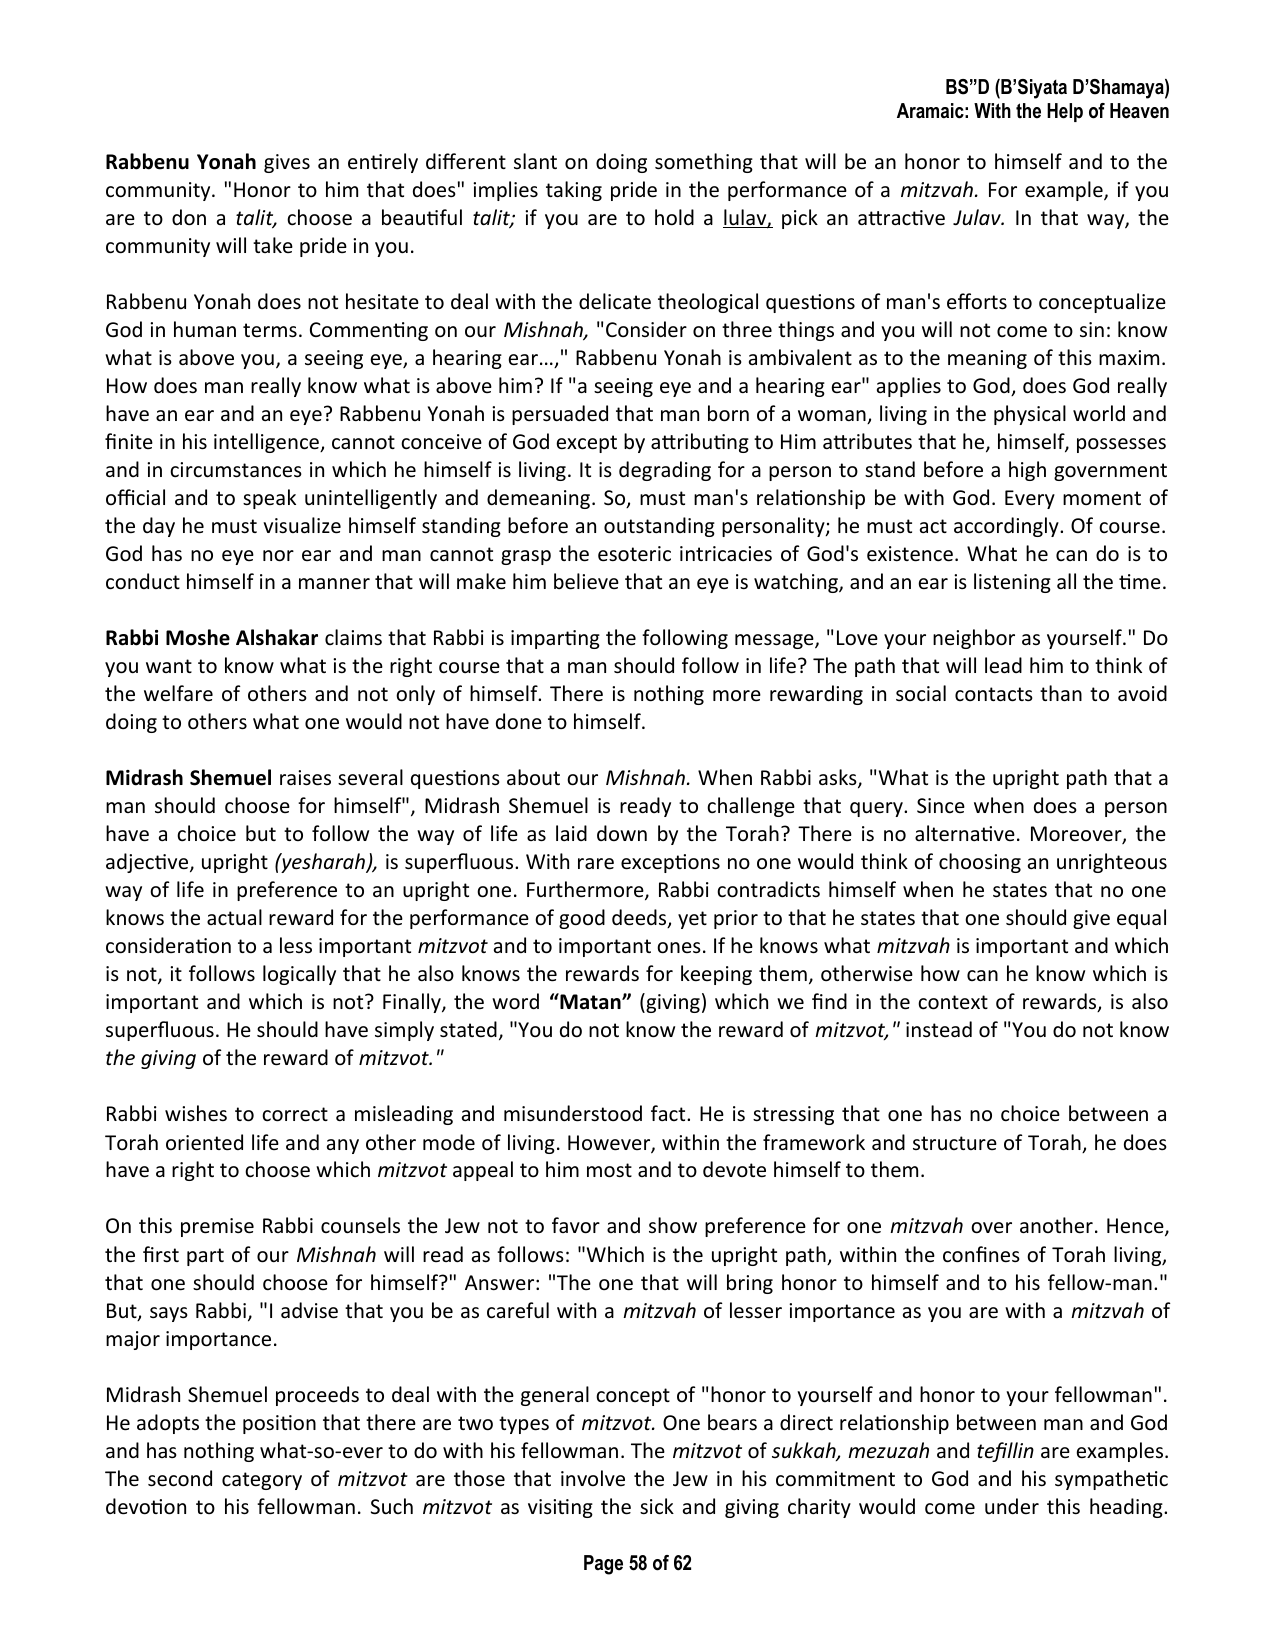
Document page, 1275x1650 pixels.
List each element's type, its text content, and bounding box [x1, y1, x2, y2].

text Rabbi Moshe Alshakar claims that Rabbi is imparting the following message, "Love your neighbor as yourself." Do you want to know what is the right course that a man should follow in life? The path that will lead him to think of the welfare of others and not only of himself. There is nothing more rewarding in social contacts than to avoid doing to others what one would not have done to himself. [105, 623, 1170, 735]
text On this premise Rabbi counsels the Jew not to favor and show preference for one mitzvah over another. Hence, the first part of our Mishnah will read as follows: "Which is the upright path, within the confines of Torah living, that one should choose for himself?" Answer: "The one that will bring honor to himself and to his fellow-man." But, says Rabbi, "I advise that you be as careful with a mitzvah of lesser importance as you are with a mitzvah of major importance. [105, 1212, 1170, 1352]
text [105, 1380, 1170, 1520]
text Rabbenu Yonah gives an entirely different slant on doing something that will be an honor to himself and to the community. "Honor to him that does" implies taking pride in the performance of a mitzvah. For example, if you are to don a talit, choose a beautiful talit; if you are to hold a lulav, pick an attractive Julav. In that way, the community will take pride in you. [105, 147, 1170, 259]
text Midrash Shemuel raises several questions about our Mishnah. When Rabbi asks, "What is the upright path that a man should choose for himself", Midrash Shemuel is ready to challenge that query. Since when does a person have a choice but to follow the way of life as laid down by the Torah? There is no alternative. Moreover, the adjective, upright (yesharah), is superfluous. With rare exceptions no one would think of choosing an unrighteous way of life in preference to an upright one. Furthermore, Rabbi contradicts himself when he states that no one knows the actual reward for the performance of good deeds, yet prior to that he states that one should give equal consideration to a less important mitzvot and to important ones. If he knows what mitzvah is important and which is not, it follows logically that he also knows the rewards for keeping them, otherwise how can he know which is important and which is not? Finally, the word “Matan” (giving) which we find in the context of rewards, is also superfluous. He should have simply stated, "You do not know the reward of mitzvot," instead of "You do not know the giving of the reward of mitzvot." [105, 763, 1170, 1072]
text Rabbi wishes to correct a misleading and misunderstood fact. He is stressing that one has no choice between a Torah oriented life and any other mode of living. However, within the framework and structure of Torah, he does have a right to choose which mitzvot appeal to him most and to devote himself to them. [105, 1099, 1170, 1184]
text Rabbenu Yonah does not hesitate to deal with the delicate theological questions of man's efforts to conceptualize God in human terms. Commenting on our Mishnah, "Consider on three things and you will not come to sin: know what is above you, a seeing eye, a hearing ear…," Rabbenu Yonah is ambivalent as to the meaning of this maxim. How does man really know what is above him? If "a seeing eye and a hearing ear" applies to God, does God really have an ear and an eye? Rabbenu Yonah is persuaded that man born of a woman, living in the physical world and finite in his intelligence, cannot conceive of God except by attributing to Him attributes that he, himself, possesses and in circumstances in which he himself is living. It is degrading for a person to stand before a high government official and to speak unintelligently and demeaning. So, must man's relationship be with God. Every moment of the day he must visualize himself standing before an outstanding personality; he must act accordingly. Of course. God has no eye nor ear and man cannot grasp the esoteric intricacies of God's existence. What he can do is to conduct himself in a manner that will make him believe that an eye is watching, and an ear is listening all the time. [105, 287, 1170, 595]
